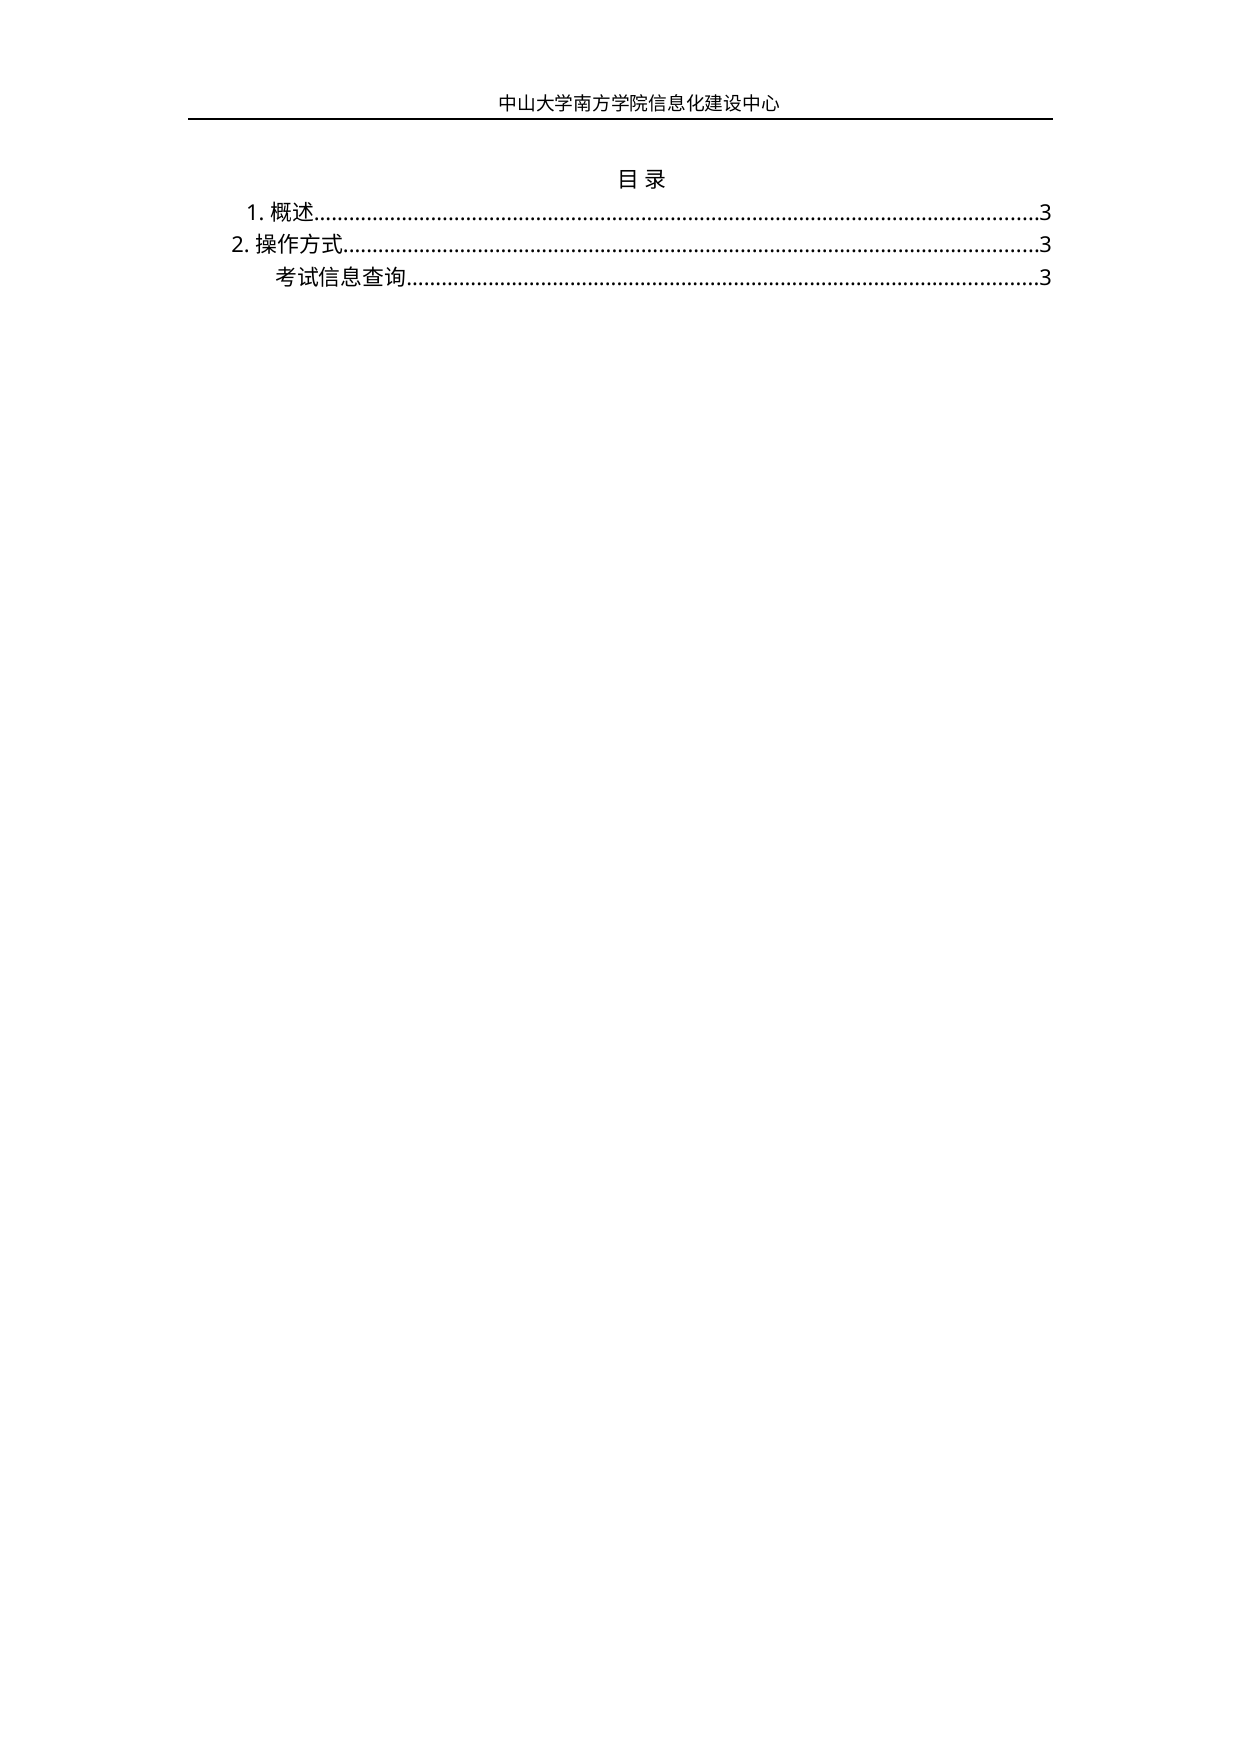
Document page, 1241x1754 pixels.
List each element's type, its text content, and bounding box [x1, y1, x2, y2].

text 考试信息查询 3 [231, 259, 1053, 292]
text 2. 操作方式 3 [187, 227, 1053, 259]
text 1. 概述 3 [187, 194, 1053, 227]
text 目 录 [187, 162, 1053, 194]
